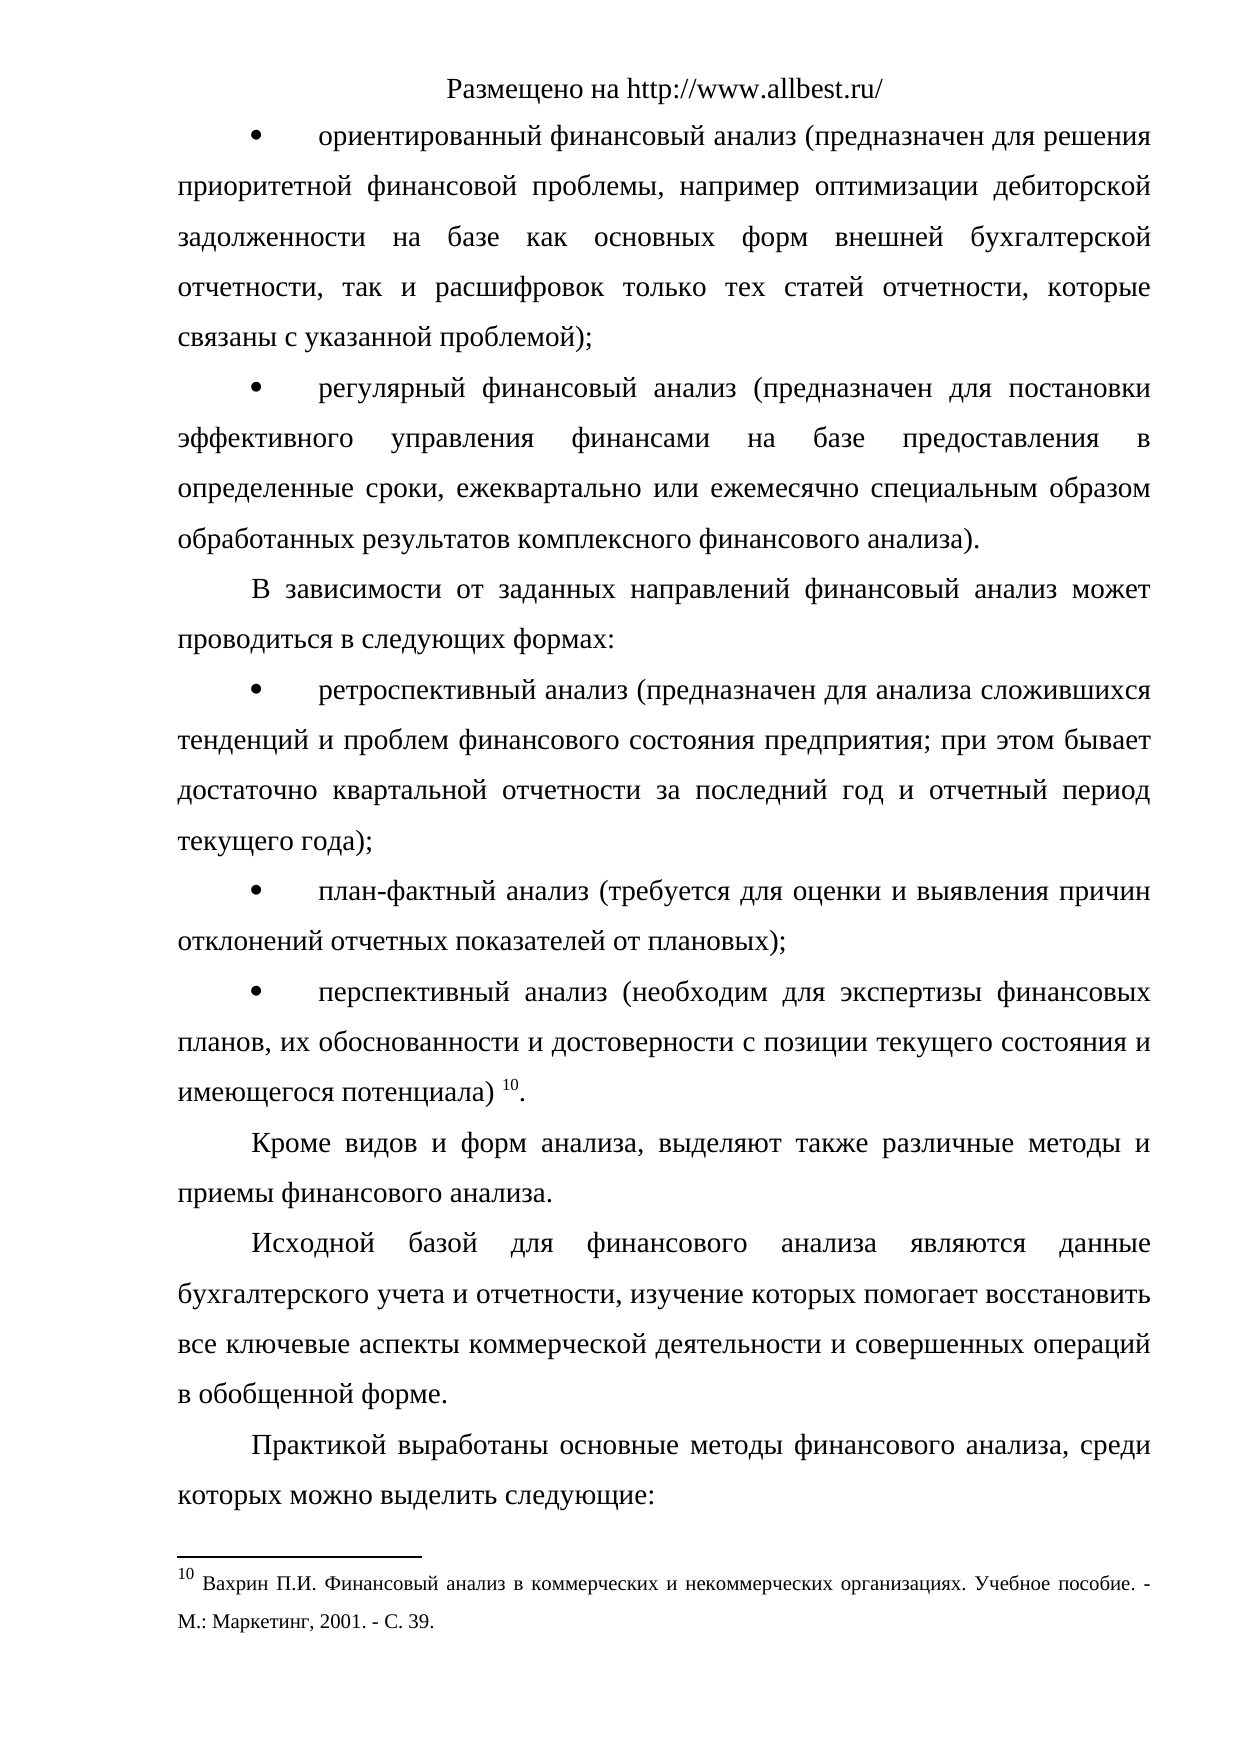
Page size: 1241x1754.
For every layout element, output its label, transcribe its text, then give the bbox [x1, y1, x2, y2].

list ориентированный финансовый анализ (предназначен для решения приоритетной финансовой проблемы, например оптимизации дебиторской задолженности на базе как основных форм внешней бухгалтерской отчетности, так и расшифровок только тех статей отчетности, которые связаны с указанной проблемой); [177, 118, 1152, 353]
text В зависимости от заданных направлений финансовый анализ может проводиться в следующих формах: [177, 571, 1152, 655]
list план-фактный анализ (требуется для оценки и выявления причин отклонений отчетных показателей от плановых); [177, 873, 1152, 957]
list регулярный финансовый анализ (предназначен для постановки эффективного управления финансами на базе предоставления в определенные сроки, ежеквартально или ежемесячно специальным образом обработанных результатов комплексного финансового анализа). [177, 370, 1152, 554]
text Практикой выработаны основные методы финансового анализа, среди которых можно выделить следующие: [177, 1427, 1152, 1511]
list ретроспективный анализ (предназначен для анализа сложившихся тенденций и проблем финансового состояния предприятия; при этом бывает достаточно квартальной отчетности за последний год и отчетный период текущего года); [177, 672, 1152, 856]
list перспективный анализ (необходим для экспертизы финансовых планов, их обоснованности и достоверности с позиции текущего состояния и имеющегося потенциала) . [177, 974, 1152, 1108]
text Кроме видов и форм анализа, выделяют также различные методы и приемы финансового анализа. [177, 1125, 1152, 1209]
text Исходной базой для финансового анализа являются данные бухгалтерского учета и отчетности, изучение которых помогает восстановить все ключевые аспекты коммерческой деятельности и совершенных операций в обобщенной форме. [177, 1226, 1152, 1410]
